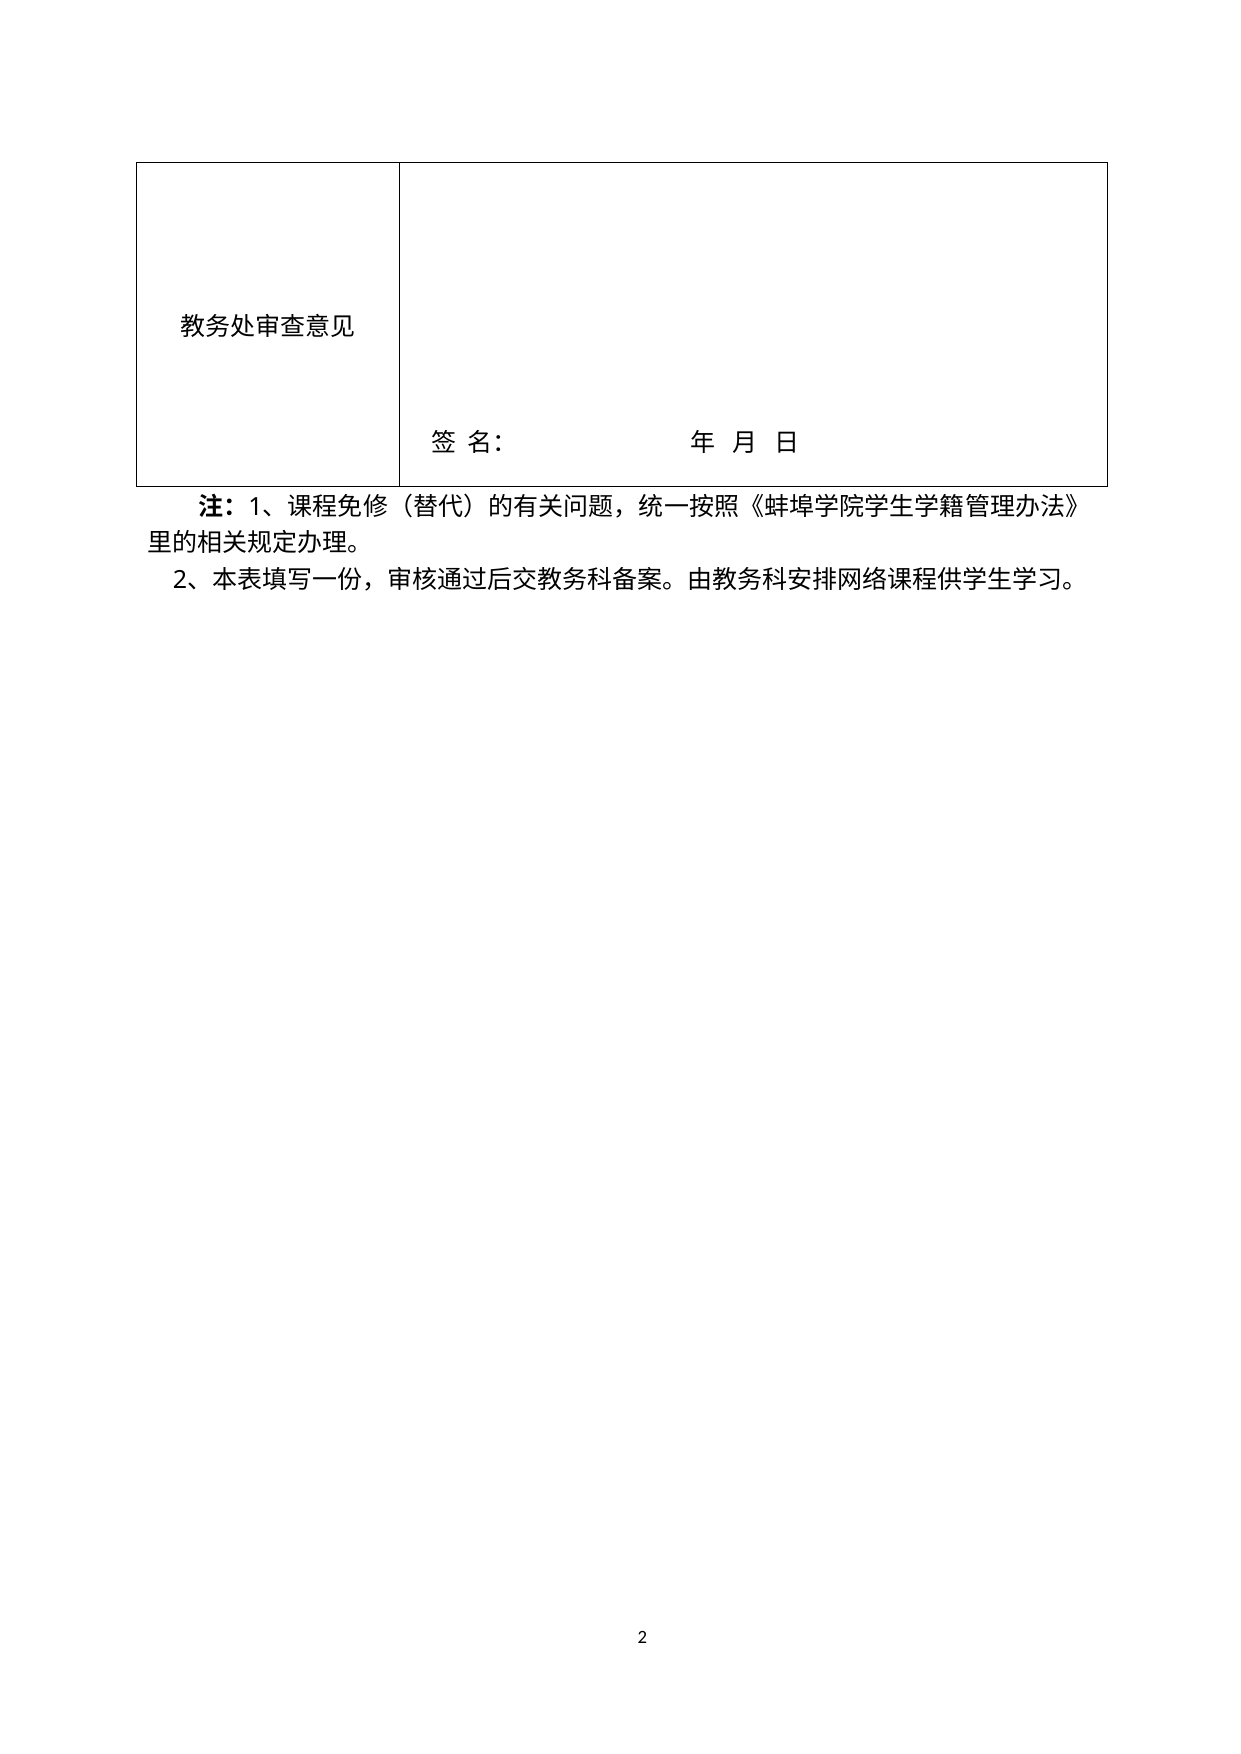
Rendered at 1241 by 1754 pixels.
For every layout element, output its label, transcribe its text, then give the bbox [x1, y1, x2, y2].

text 2、本表填写一份，审核通过后交教务科备案。由教务科安排网络课程供学生学习。 [148, 559, 1092, 595]
text 注：1、课程免修（替代）的有关问题，统一按照《蚌埠学院学生学籍管理办法》里的相关规定办理。 [148, 487, 1092, 559]
table_cell 签 名： 年 月 日 [400, 163, 1107, 486]
table_cell 教务处审查意见 [137, 163, 399, 486]
